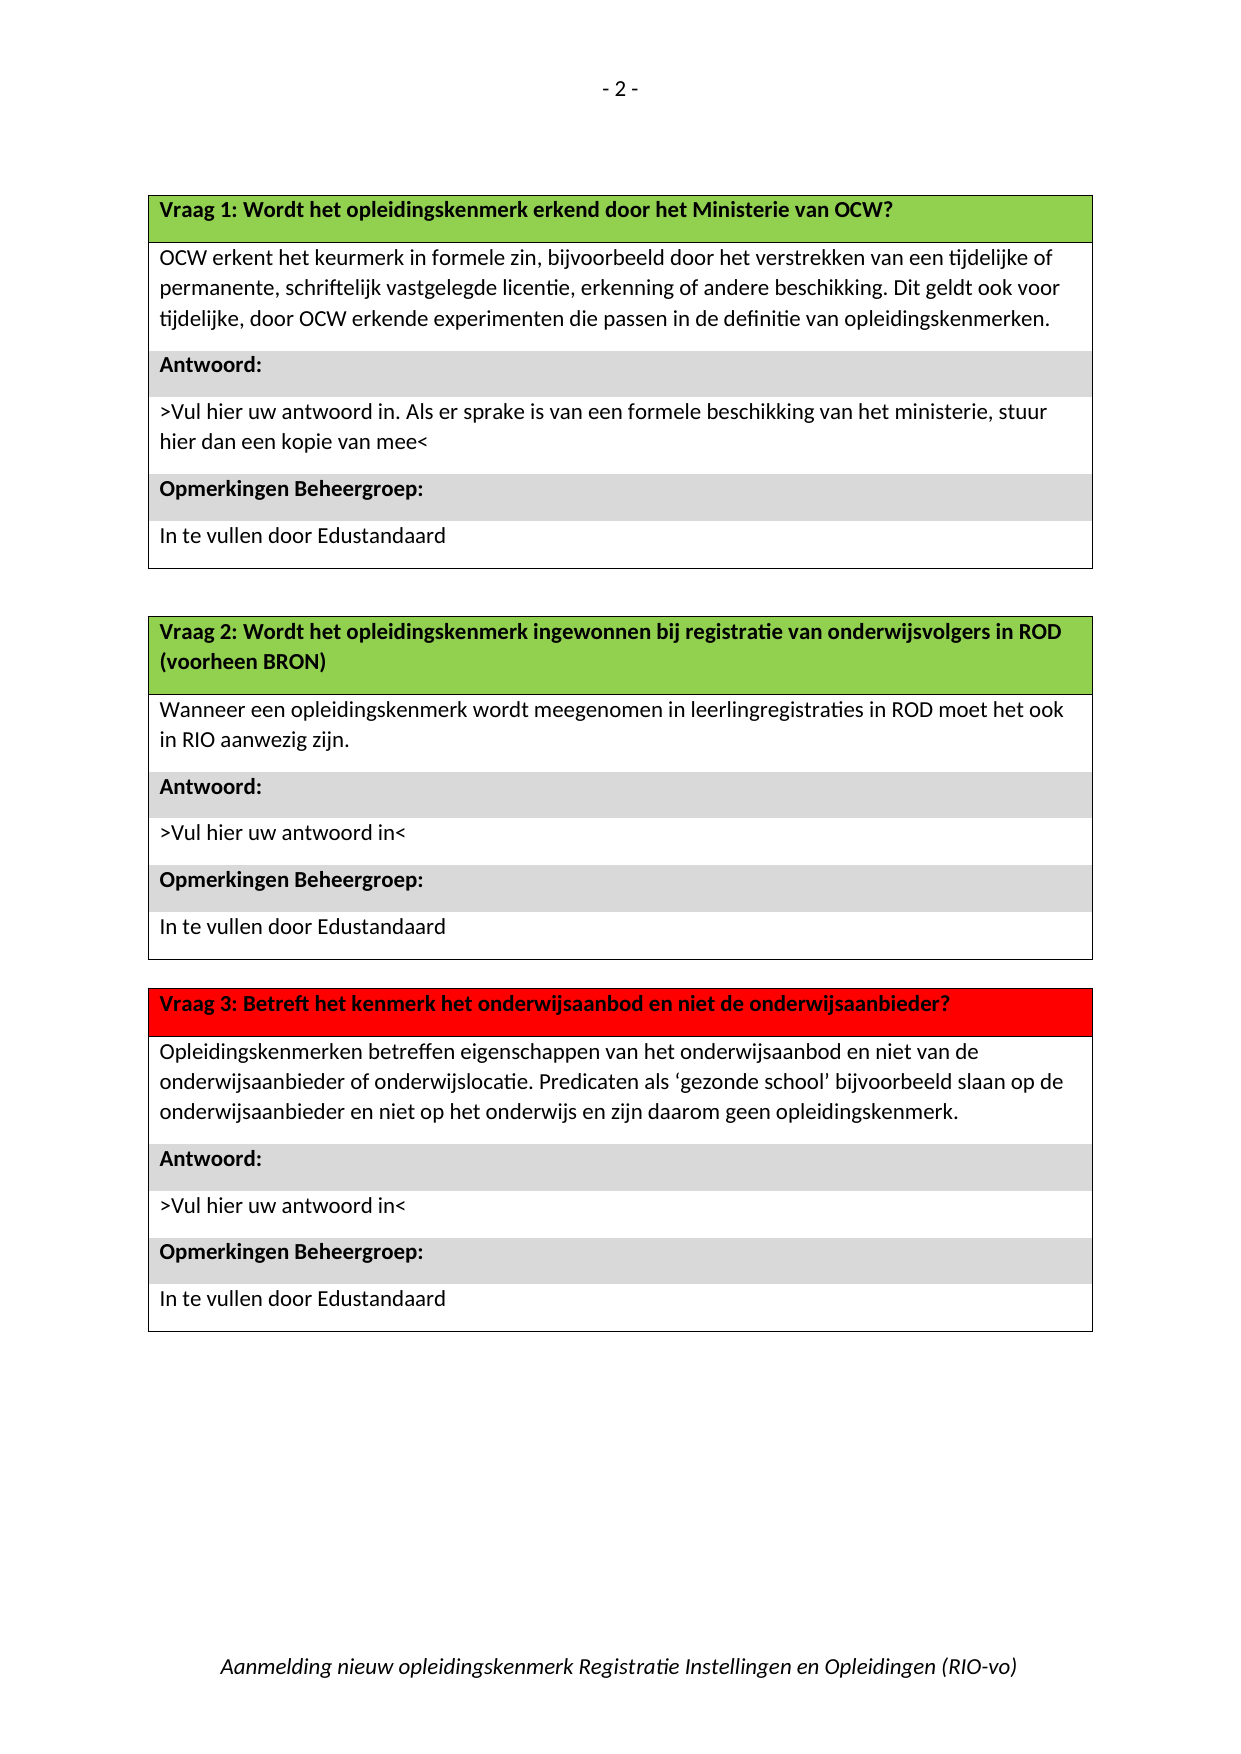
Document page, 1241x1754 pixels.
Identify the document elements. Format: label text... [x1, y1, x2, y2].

table_cell Opmerkingen Beheergroep: [149, 474, 1092, 521]
table_cell Opmerkingen Beheergroep: [149, 865, 1092, 912]
table_header Vraag 1: Wordt het opleidingskenmerk erkend door het Ministerie van OCW? [149, 196, 1092, 242]
table_cell In te vullen door Edustandaard [149, 1284, 1092, 1331]
table_cell In te vullen door Edustandaard [149, 521, 1092, 568]
table_cell >Vul hier uw antwoord in< [149, 1191, 1092, 1237]
table_cell Opmerkingen Beheergroep: [149, 1238, 1092, 1284]
table_header Vraag 3: Betreft het kenmerk het onderwijsaanbod en niet de onderwijsaanbieder? [149, 989, 1092, 1036]
table_cell OCW erkent het keurmerk in formele zin, bijvoorbeeld door het verstrekken van een tijdelijke of permanente, schriftelijk vastgelegde licentie, erkenning of andere beschikking. Dit geldt ook voor tijdelijke, door OCW erkende experimenten die passen in de definitie van opleidingskenmerken. [149, 243, 1092, 351]
table_cell >Vul hier uw antwoord in. Als er sprake is van een formele beschikking van het ministerie, stuur hier dan een kopie van mee< [149, 397, 1092, 474]
table_cell >Vul hier uw antwoord in< [149, 819, 1092, 865]
table_cell Antwoord: [149, 351, 1092, 397]
table_header Vraag 2: Wordt het opleidingskenmerk ingewonnen bij registratie van onderwijsvolgers in ROD (voorheen BRON) [149, 617, 1092, 694]
table_cell Antwoord: [149, 1144, 1092, 1191]
table_cell Wanneer een opleidingskenmerk wordt meegenomen in leerlingregistraties in ROD moet het ook in RIO aanwezig zijn. [149, 695, 1092, 772]
table_cell Antwoord: [149, 772, 1092, 818]
table_cell In te vullen door Edustandaard [149, 912, 1092, 959]
table_cell Opleidingskenmerken betreffen eigenschappen van het onderwijsaanbod en niet van de onderwijsaanbieder of onderwijslocatie. Predicaten als ‘gezonde school’ bijvoorbeeld slaan op de onderwijsaanbieder en niet op het onderwijs en zijn daarom geen opleidingskenmerk. [149, 1037, 1092, 1144]
